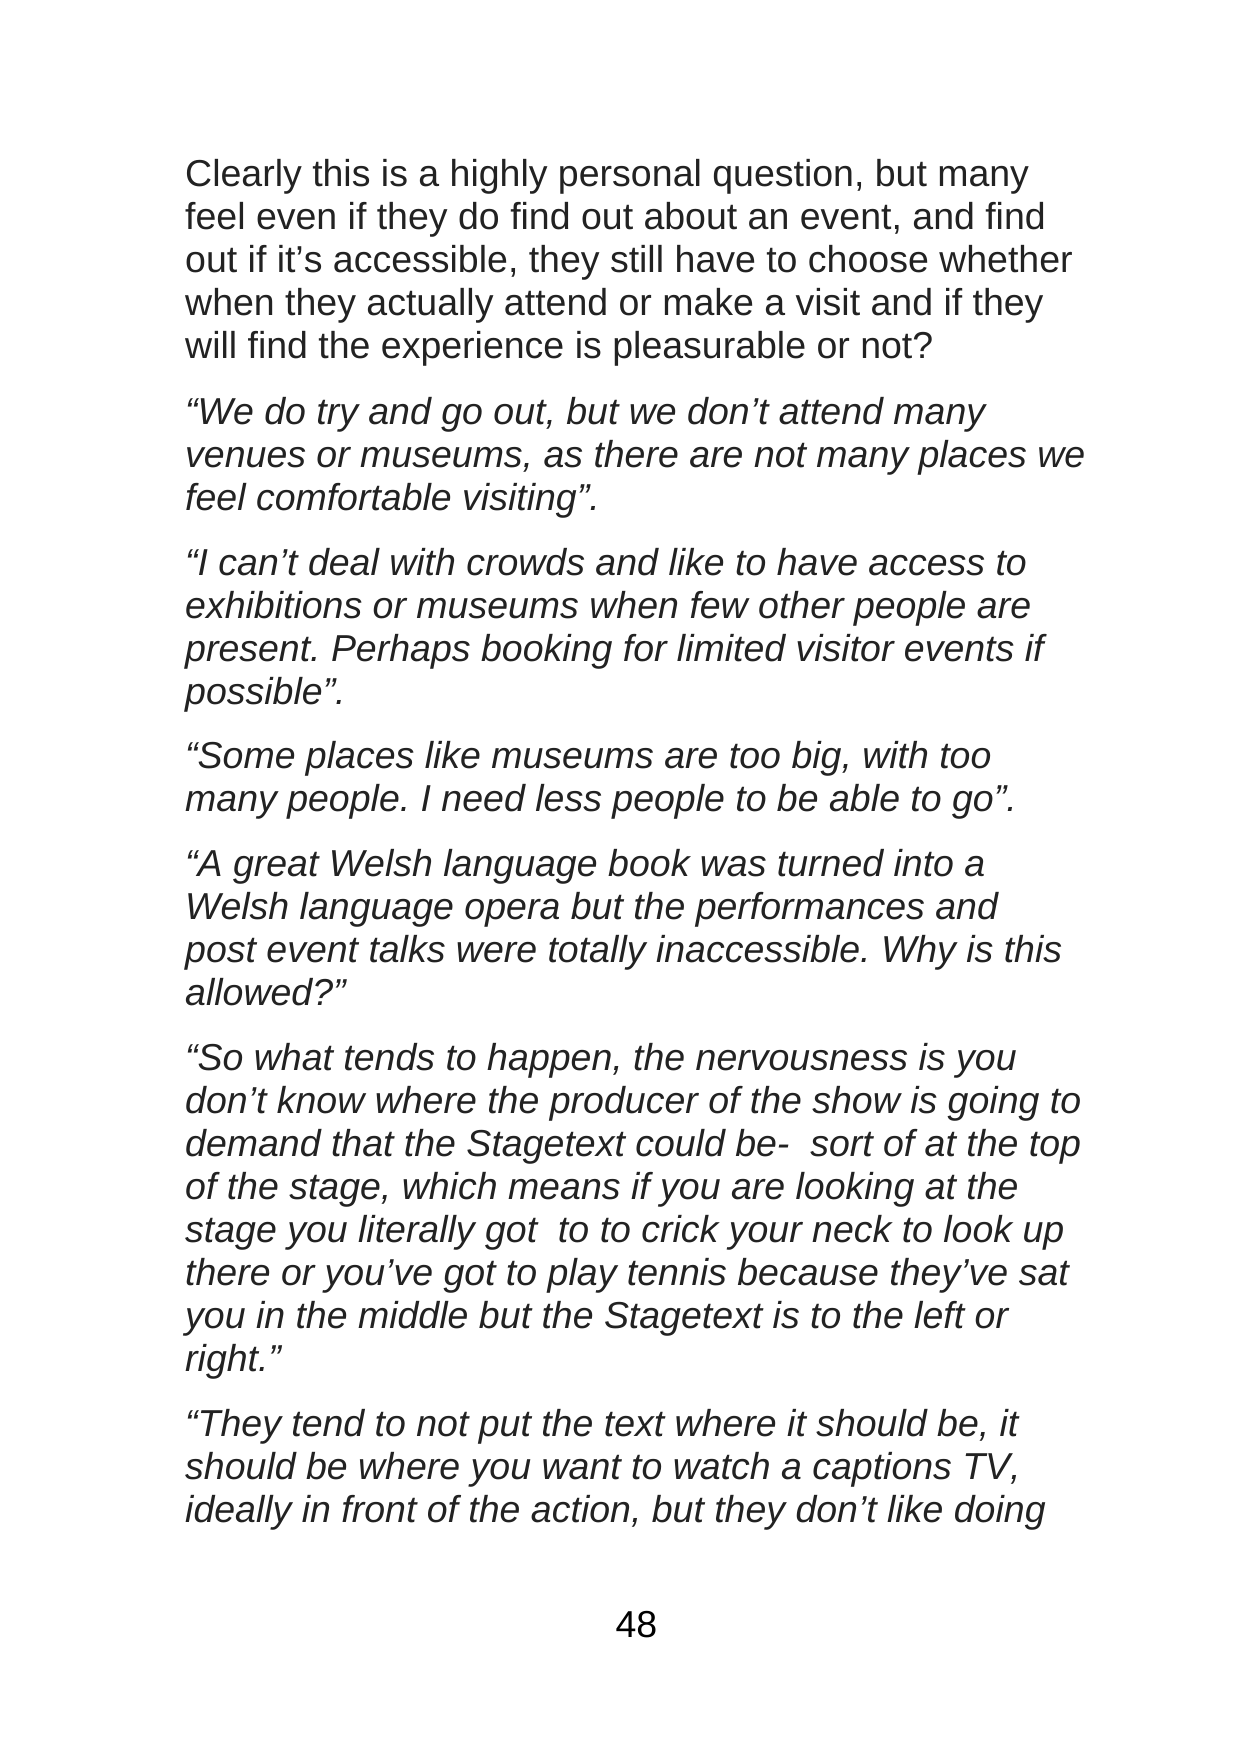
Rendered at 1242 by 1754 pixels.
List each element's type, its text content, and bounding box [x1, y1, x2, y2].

text “I can’t deal with crowds and like to have access to exhibitions or museums when few other people are present. Perhaps booking for limited visitor events if possible”. [185, 540, 1090, 712]
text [185, 151, 1082, 367]
text “Some places like museums are too big, with too many people. I need less people to be able to go”. [185, 733, 1090, 820]
text “So what tends to happen, the nervousness is you don’t know where the producer of the show is going to demand that the Stagetext could be- sort of at the top of the stage, which means if you are looking at the stage you literally got to to crick your neck to look up there or you’ve got to play tennis because they’ve sat you in the middle but the Stagetext is to the left or right.” [185, 1035, 1090, 1380]
text “A great Welsh language book was turned into a Welsh language opera but the performances and post event talks were totally inaccessible. Why is this allowed?” [185, 841, 1082, 1013]
text “We do try and go out, but we don’t attend many venues or museums, as there are not many places we feel comfortable visiting”. [185, 389, 1090, 518]
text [185, 1401, 1090, 1530]
